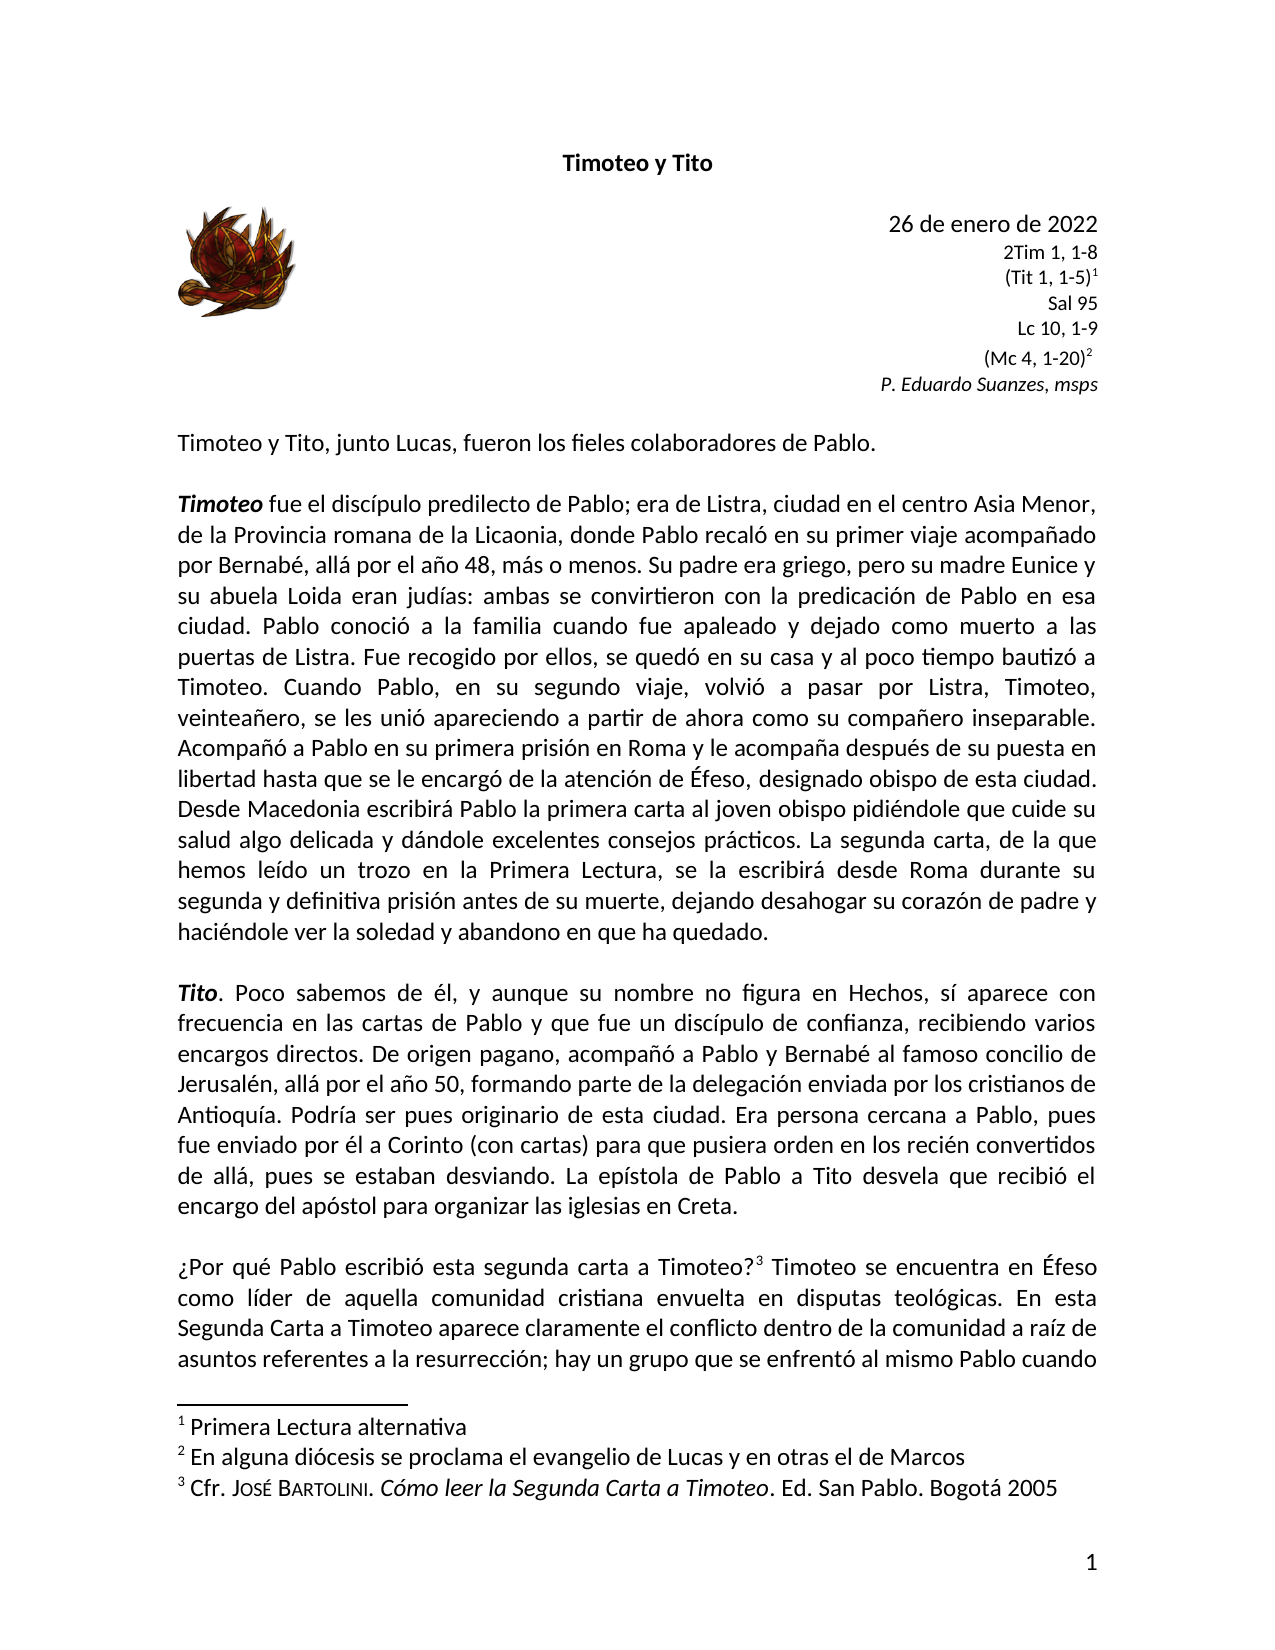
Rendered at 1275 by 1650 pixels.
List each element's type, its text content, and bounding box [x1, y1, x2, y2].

text Tito. Poco sabemos de él, y aunque su nombre no figura en Hechos, sí aparece con frecuencia en las cartas de Pablo y que fue un discípulo de confianza, recibiendo varios encargos directos. De origen pagano, acompañó a Pablo y Bernabé al famoso concilio de Jerusalén, allá por el año 50, formando parte de la delegación enviada por los cristianos de Antioquía. Podría ser pues originario de esta ciudad. Era persona cercana a Pablo, pues fue enviado por él a Corinto (con cartas) para que pusiera orden en los recién convertidos de allá, pues se estaban desviando. La epístola de Pablo a Tito desvela que recibió el encargo del apóstol para organizar las iglesias en Creta. [177, 977, 1098, 1221]
text 26 de enero de 2022 [177, 209, 1098, 239]
text Timoteo y Tito, junto Lucas, fueron los fieles colaboradores de Pablo. [177, 427, 1098, 458]
text Timoteo fue el discípulo predilecto de Pablo; era de Listra, ciudad en el centro Asia Menor, de la Provincia romana de la Licaonia, donde Pablo recaló en su primer viaje acompañado por Bernabé, allá por el año 48, más o menos. Su padre era griego, pero su madre Eunice y su abuela Loida eran judías: ambas se convirtieron con la predicación de Pablo en esa ciudad. Pablo conoció a la familia cuando fue apaleado y dejado como muerto a las puertas de Listra. Fue recogido por ellos, se quedó en su casa y al poco tiempo bautizó a Timoteo. Cuando Pablo, en su segundo viaje, volvió a pasar por Listra, Timoteo, veinteañero, se les unió apareciendo a partir de ahora como su compañero inseparable. Acompañó a Pablo en su primera prisión en Roma y le acompaña después de su puesta en libertad hasta que se le encargó de la atención de Éfeso, designado obispo de esta ciudad. Desde Macedonia escribirá Pablo la primera carta al joven obispo pidiéndole que cuide su salud algo delicada y dándole excelentes consejos prácticos. La segunda carta, de la que hemos leído un trozo en la Primera Lectura, se la escribirá desde Roma durante su segunda y definitiva prisión antes de su muerte, dejando desahogar su corazón de padre y haciéndole ver la soledad y abandono en que ha quedado. [177, 488, 1098, 946]
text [177, 1251, 1098, 1373]
text Timoteo y Tito [177, 148, 1098, 209]
text 2Tim 1, 1-8 (Tit 1, 1-5) Sal 95 Lc 10, 1-9 (Mc 4, 1-20) P. Eduardo Suanzes, msps [177, 239, 1098, 397]
